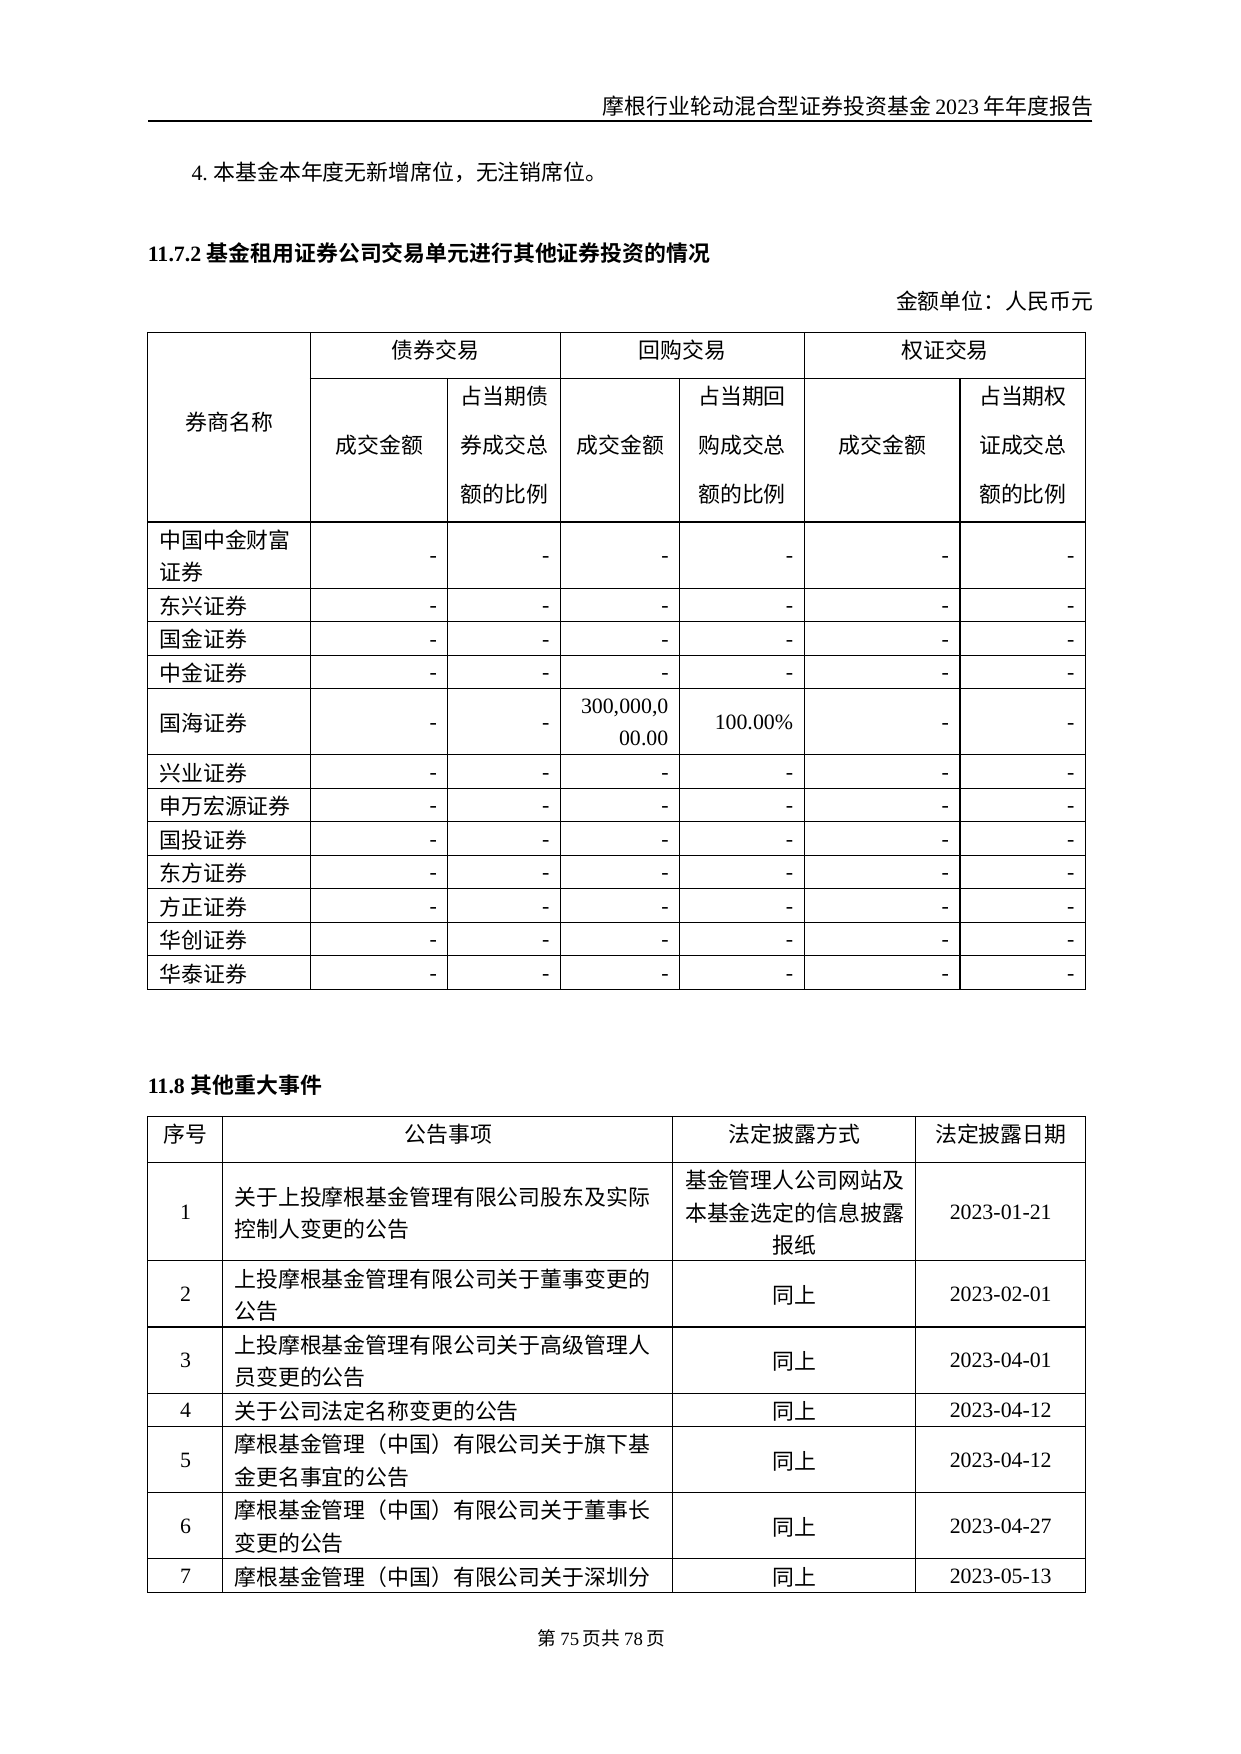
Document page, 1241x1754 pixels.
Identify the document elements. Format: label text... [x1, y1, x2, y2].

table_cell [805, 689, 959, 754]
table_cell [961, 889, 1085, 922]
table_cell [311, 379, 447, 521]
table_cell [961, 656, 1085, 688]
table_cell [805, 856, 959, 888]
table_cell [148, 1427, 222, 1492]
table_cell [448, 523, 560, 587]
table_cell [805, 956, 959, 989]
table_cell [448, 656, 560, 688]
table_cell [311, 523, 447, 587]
text 11.7.2 基金租用证券公司交易单元进行其他证券投资的情况 [148, 235, 1092, 268]
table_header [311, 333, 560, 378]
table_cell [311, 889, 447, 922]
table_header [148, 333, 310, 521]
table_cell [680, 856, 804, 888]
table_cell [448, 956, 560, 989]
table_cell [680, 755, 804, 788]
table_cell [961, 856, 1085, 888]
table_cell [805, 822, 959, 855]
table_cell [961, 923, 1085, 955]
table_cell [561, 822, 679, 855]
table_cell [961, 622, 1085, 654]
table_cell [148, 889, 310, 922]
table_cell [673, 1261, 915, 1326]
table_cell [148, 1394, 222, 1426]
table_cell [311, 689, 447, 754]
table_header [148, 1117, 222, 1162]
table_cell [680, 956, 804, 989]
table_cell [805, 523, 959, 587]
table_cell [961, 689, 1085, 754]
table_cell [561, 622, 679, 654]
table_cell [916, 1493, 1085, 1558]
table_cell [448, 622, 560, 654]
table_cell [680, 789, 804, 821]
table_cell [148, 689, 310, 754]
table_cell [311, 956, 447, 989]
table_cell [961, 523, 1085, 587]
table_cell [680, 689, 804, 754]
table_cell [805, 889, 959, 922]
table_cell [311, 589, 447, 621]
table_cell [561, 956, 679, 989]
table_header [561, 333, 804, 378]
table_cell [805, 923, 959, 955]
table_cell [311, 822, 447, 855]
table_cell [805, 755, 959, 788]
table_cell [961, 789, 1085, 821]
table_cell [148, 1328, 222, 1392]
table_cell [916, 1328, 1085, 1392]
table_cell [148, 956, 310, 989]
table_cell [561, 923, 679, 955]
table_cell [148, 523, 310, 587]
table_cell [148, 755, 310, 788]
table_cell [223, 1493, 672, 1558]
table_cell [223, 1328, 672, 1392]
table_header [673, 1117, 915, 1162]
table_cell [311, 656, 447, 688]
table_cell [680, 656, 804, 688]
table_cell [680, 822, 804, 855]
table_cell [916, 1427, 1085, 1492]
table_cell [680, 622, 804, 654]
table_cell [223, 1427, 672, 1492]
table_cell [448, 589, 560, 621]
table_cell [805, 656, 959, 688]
text 金额单位：人民币元 [148, 283, 1092, 316]
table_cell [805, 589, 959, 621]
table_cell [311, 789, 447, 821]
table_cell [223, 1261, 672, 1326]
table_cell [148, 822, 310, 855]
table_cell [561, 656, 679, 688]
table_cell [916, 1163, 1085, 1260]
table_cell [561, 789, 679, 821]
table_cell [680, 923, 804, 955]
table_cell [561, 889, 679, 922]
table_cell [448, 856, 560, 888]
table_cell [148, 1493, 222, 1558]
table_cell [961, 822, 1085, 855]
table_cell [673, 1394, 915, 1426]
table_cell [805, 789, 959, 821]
subtitle 11.8 其他重大事件 [148, 1067, 1092, 1100]
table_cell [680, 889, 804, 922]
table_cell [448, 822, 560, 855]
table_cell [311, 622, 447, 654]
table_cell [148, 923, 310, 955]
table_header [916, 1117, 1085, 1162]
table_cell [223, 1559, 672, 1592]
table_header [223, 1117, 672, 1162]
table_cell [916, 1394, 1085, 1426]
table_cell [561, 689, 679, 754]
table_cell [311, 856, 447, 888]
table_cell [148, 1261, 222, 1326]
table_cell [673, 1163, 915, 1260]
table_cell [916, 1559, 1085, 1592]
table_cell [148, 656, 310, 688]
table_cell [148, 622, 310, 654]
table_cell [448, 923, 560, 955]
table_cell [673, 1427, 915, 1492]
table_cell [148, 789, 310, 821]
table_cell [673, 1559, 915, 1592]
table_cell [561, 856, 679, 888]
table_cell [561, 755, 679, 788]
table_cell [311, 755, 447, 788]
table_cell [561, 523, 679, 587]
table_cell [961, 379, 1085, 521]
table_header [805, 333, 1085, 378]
text 4. 本基金本年度无新增席位，无注销席位。 [148, 154, 1092, 187]
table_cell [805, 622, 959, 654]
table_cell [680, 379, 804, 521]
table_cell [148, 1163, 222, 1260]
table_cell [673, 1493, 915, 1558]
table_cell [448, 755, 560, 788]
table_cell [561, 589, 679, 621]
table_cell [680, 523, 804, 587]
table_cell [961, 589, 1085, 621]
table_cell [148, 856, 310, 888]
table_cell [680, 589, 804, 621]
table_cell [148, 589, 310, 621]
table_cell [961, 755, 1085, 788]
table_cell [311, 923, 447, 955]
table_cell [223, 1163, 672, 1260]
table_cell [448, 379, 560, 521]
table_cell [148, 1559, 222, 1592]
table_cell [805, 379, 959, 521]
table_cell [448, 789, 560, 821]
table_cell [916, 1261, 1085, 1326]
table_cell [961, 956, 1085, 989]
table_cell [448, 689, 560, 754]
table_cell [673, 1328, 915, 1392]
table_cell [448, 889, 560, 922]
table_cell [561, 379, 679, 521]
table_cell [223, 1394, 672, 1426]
